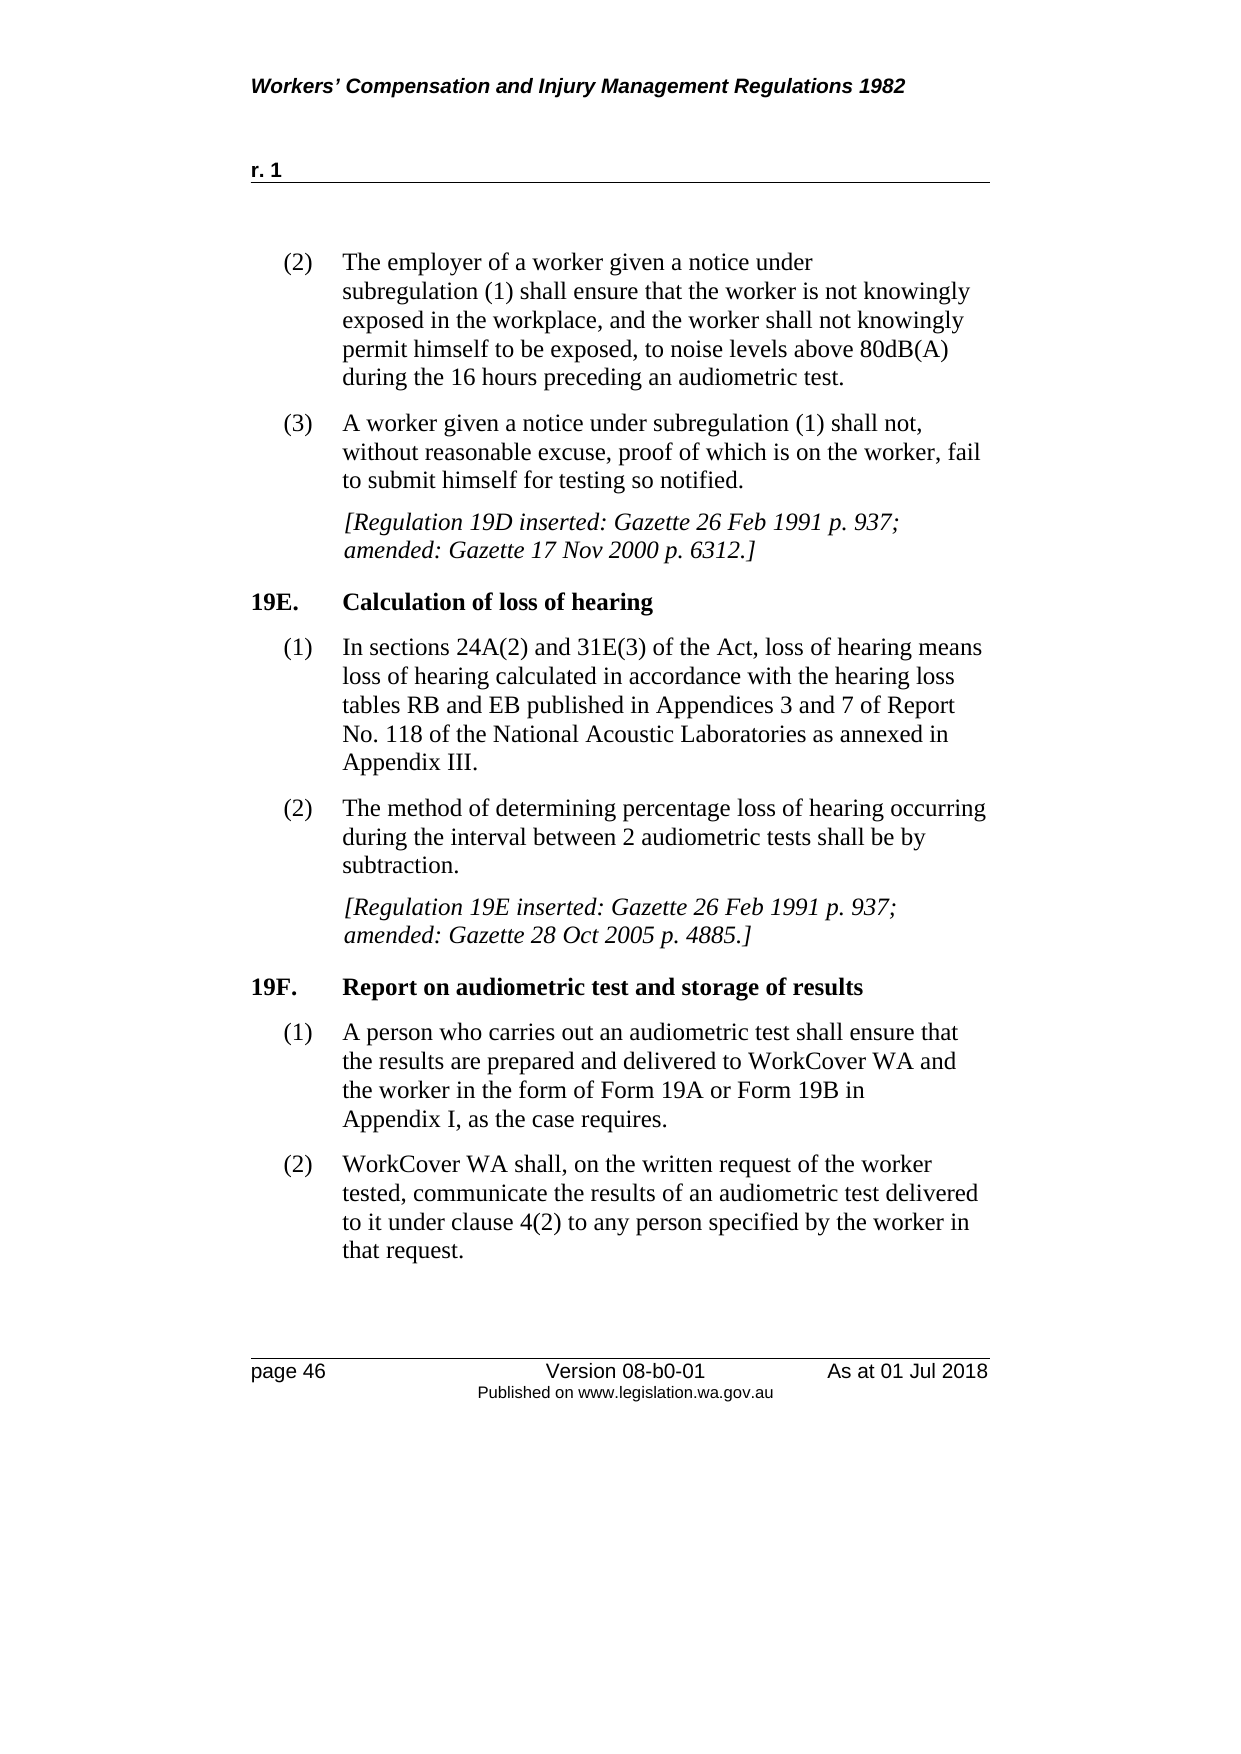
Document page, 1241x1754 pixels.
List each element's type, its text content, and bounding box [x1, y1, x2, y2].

text (1) In sections 24A(2) and 31E(3) of the Act, loss of hearing means loss of hearing calculated in accordance with the hearing loss tables RB and EB published in Appendices 3 and 7 of Report No. 118 of the National Acoustic Laboratories as annexed in Appendix III. [251, 632, 990, 776]
subtitle 19E. Calculation of loss of hearing [251, 587, 990, 616]
text (2) The employer of a worker given a notice under subregulation (1) shall ensure that the worker is not knowingly exposed in the workplace, and the worker shall not knowingly permit himself to be exposed, to noise levels above 80dB(A) during the 16 hours preceding an audiometric test. [251, 247, 990, 391]
text (3) A worker given a notice under subregulation (1) shall not, without reasonable excuse, proof of which is on the worker, fail to submit himself for testing so notified. [251, 408, 990, 494]
text (2) WorkCover WA shall, on the written request of the worker tested, communicate the results of an audiometric test delivered to it under clause 4(2) to any person specified by the worker in that request. [251, 1149, 990, 1264]
text (1) A person who carries out an audiometric test shall ensure that the results are prepared and delivered to and the worker in the form of Form 19A or Form 19B in Appendix I, as the case requires. [251, 1017, 990, 1132]
text [Regulation 19D inserted: Gazette 26 Feb 1991 p. 937; amended: Gazette 17 Nov 2000 p. 6312.] [251, 507, 990, 564]
subtitle 19F. Report on audiometric test and storage of results [251, 972, 990, 1001]
text (2) The method of determining percentage loss of hearing occurring during the interval between 2 audiometric tests shall be by subtraction. [251, 793, 990, 879]
text [Regulation 19E inserted: Gazette 26 Feb 1991 p. 937; amended: Gazette 28 Oct 2005 p. 4885.] [251, 892, 990, 949]
